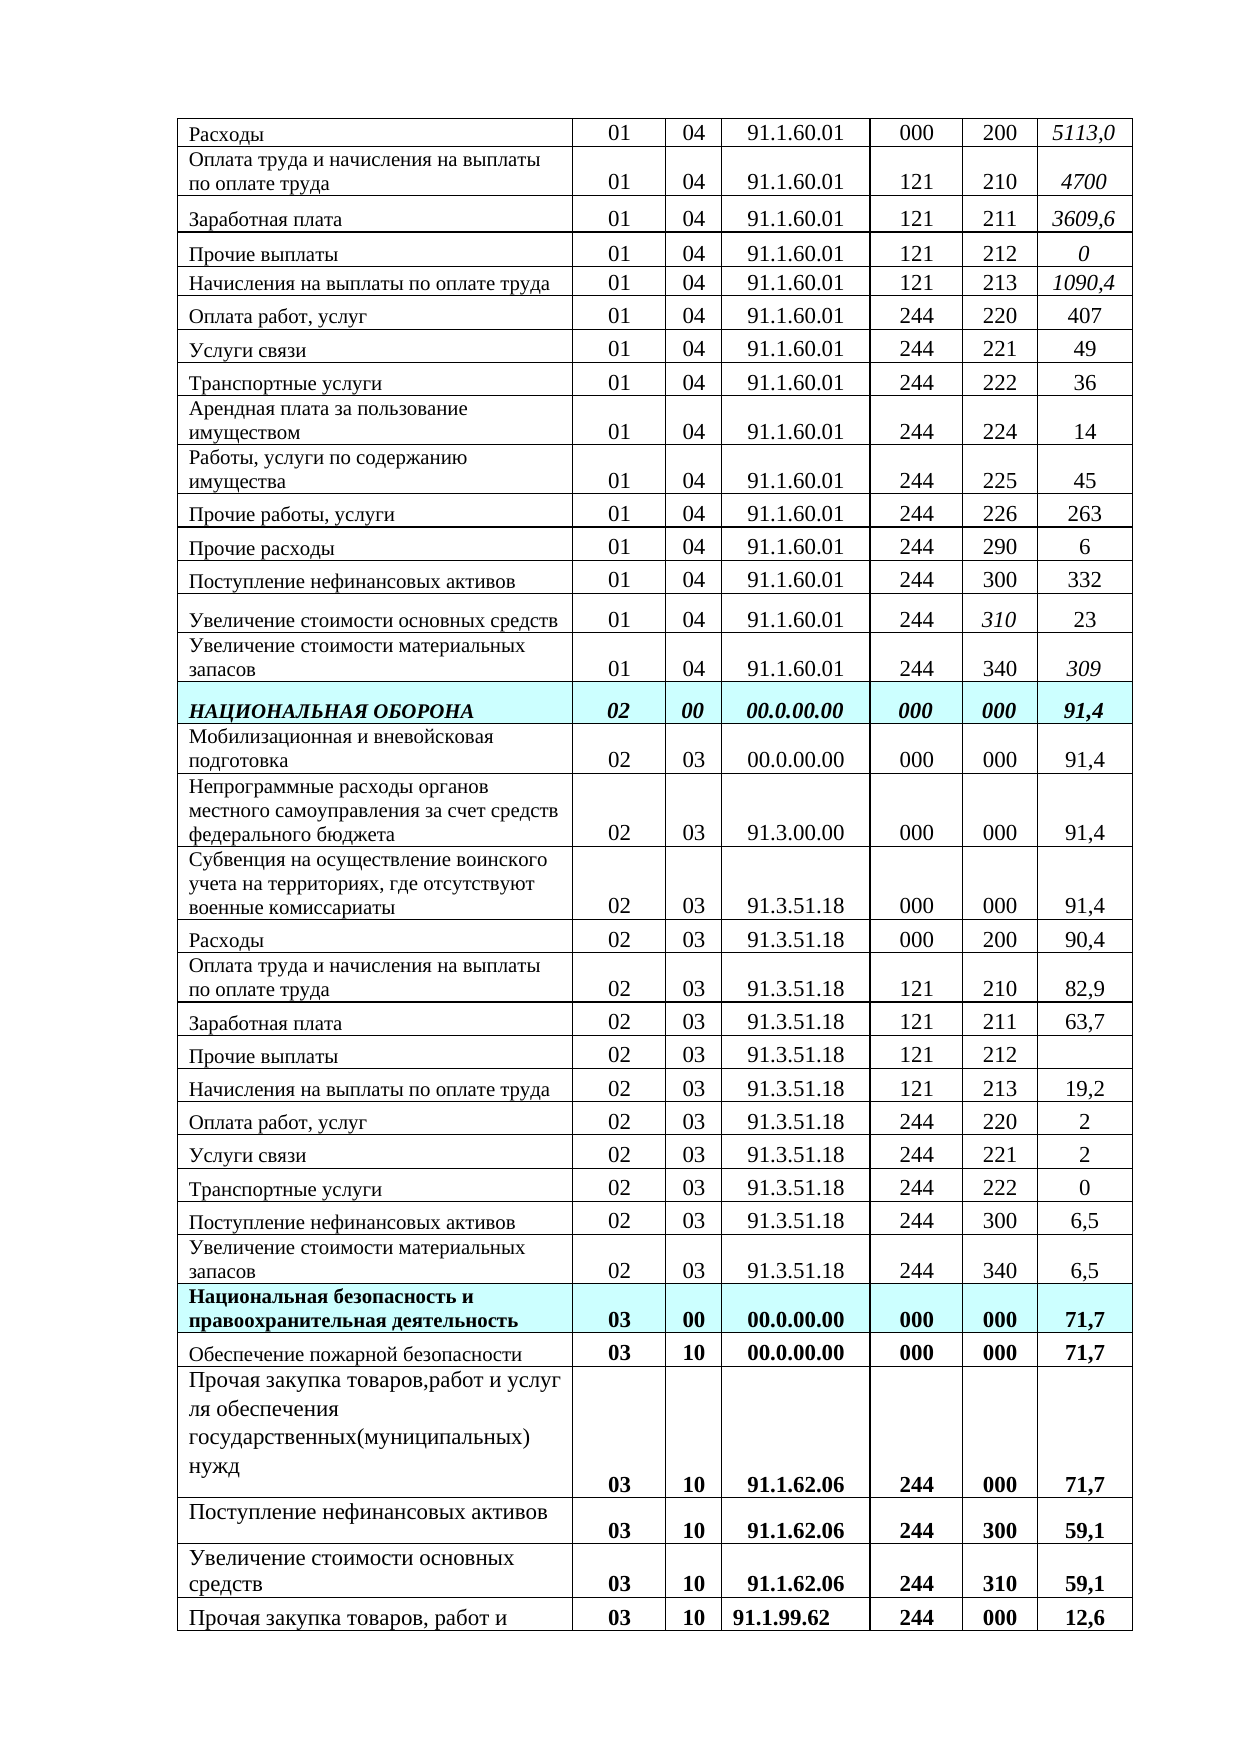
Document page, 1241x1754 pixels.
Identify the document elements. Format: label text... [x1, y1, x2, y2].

table_cell Поступление нефинансовых активов [178, 1498, 572, 1543]
table_cell 210 [963, 147, 1037, 195]
table_cell 91.1.62.06 [722, 1367, 869, 1497]
table_cell 4700 [1038, 147, 1132, 195]
table_cell 02 [573, 1235, 665, 1283]
table_cell 6,5 [1038, 1202, 1132, 1234]
table_cell Поступление нефинансовых активов [178, 561, 572, 593]
table_cell 91,4 [1038, 774, 1132, 846]
table_cell 290 [963, 528, 1037, 560]
table_cell 244 [871, 561, 962, 593]
table_cell 244 [871, 1367, 962, 1497]
table_cell 91.1.60.01 [722, 561, 869, 593]
table_cell 000 [963, 1284, 1037, 1332]
table_cell 01 [573, 267, 665, 295]
table_cell 71,7 [1038, 1367, 1132, 1497]
table_cell Мобилизационная и вневойсковая подготовка [178, 724, 572, 772]
table_cell 03 [573, 1367, 665, 1497]
table_cell 91.1.60.01 [722, 233, 869, 266]
table_cell 121 [871, 1036, 962, 1068]
table_cell 01 [573, 196, 665, 231]
table_cell 02 [573, 920, 665, 952]
table_cell 03 [573, 1333, 665, 1366]
table_cell 02 [573, 1036, 665, 1068]
table_cell 36 [1038, 363, 1132, 395]
table_cell Непрограммные расходы органов местного самоуправления за счет средств федерального бюджета [178, 774, 572, 846]
table_cell 91.1.60.01 [722, 119, 869, 146]
table_cell 91.1.60.01 [722, 494, 869, 526]
table_cell 91.3.51.18 [722, 953, 869, 1001]
table_cell 03 [666, 953, 721, 1001]
table_cell 59,1 [1038, 1498, 1132, 1543]
table_cell 210 [963, 953, 1037, 1001]
table_cell 000 [963, 1598, 1037, 1630]
table_cell 1090,4 [1038, 267, 1132, 295]
table_cell Поступление нефинансовых активов [178, 1202, 572, 1234]
table_cell 000 [963, 724, 1037, 772]
table_cell 02 [573, 1069, 665, 1101]
table_cell 200 [963, 920, 1037, 952]
table_cell 03 [666, 1102, 721, 1134]
table_cell 00.0.00.00 [722, 1284, 869, 1332]
table_cell 212 [963, 233, 1037, 266]
table_cell Начисления на выплаты по оплате труда [178, 267, 572, 295]
table_cell 222 [963, 1169, 1037, 1201]
table_cell 91.1.60.01 [722, 330, 869, 362]
table_cell 91.3.51.18 [722, 1003, 869, 1034]
table_cell Прочие выплаты [178, 1036, 572, 1068]
table_cell 01 [573, 594, 665, 632]
table_cell 01 [573, 494, 665, 526]
table_cell 000 [871, 724, 962, 772]
table_cell 91.1.60.01 [722, 445, 869, 493]
table_cell 10 [666, 1498, 721, 1543]
table_cell Национальная безопасность и правоохранительная деятельность [178, 1284, 572, 1332]
table_cell 01 [573, 363, 665, 395]
table_cell 04 [666, 396, 721, 444]
table_cell 121 [871, 953, 962, 1001]
table_cell 91.3.51.18 [722, 920, 869, 952]
table_cell 91.1.60.01 [722, 396, 869, 444]
table_cell 221 [963, 1135, 1037, 1167]
table_cell 6,5 [1038, 1235, 1132, 1283]
table_cell 000 [871, 774, 962, 846]
table_cell 01 [573, 528, 665, 560]
table_cell 244 [871, 494, 962, 526]
table_cell Транспортные услуги [178, 363, 572, 395]
table_cell 04 [666, 267, 721, 295]
table_cell 04 [666, 196, 721, 231]
table_cell 91.1.60.01 [722, 196, 869, 231]
table_cell 211 [963, 196, 1037, 231]
table_cell 01 [573, 119, 665, 146]
table_cell 225 [963, 445, 1037, 493]
table_cell 03 [666, 1069, 721, 1101]
table_cell 04 [666, 445, 721, 493]
table_cell 220 [963, 296, 1037, 328]
table_cell 000 [871, 682, 962, 723]
table_cell 000 [963, 682, 1037, 723]
table_cell 91.3.51.18 [722, 1235, 869, 1283]
table_cell 03 [666, 724, 721, 772]
table_cell 91,4 [1038, 724, 1132, 772]
table_cell 14 [1038, 396, 1132, 444]
table_cell 91.1.60.01 [722, 528, 869, 560]
table_cell 02 [573, 682, 665, 723]
table_cell 01 [573, 233, 665, 266]
table_cell 91.1.60.01 [722, 633, 869, 681]
table_cell 000 [871, 1333, 962, 1366]
table_cell 02 [573, 1102, 665, 1134]
table_cell 263 [1038, 494, 1132, 526]
table_cell 04 [666, 363, 721, 395]
table_cell 221 [963, 330, 1037, 362]
table_cell 04 [666, 119, 721, 146]
table_cell 00 [666, 682, 721, 723]
table_cell 121 [871, 267, 962, 295]
table_cell 244 [871, 1135, 962, 1167]
table_cell Увеличение стоимости основных средств [178, 1544, 572, 1597]
table_cell 244 [871, 1169, 962, 1201]
table_cell 04 [666, 594, 721, 632]
table_cell 244 [871, 528, 962, 560]
table_cell 01 [573, 445, 665, 493]
table_cell 000 [963, 1333, 1037, 1366]
table_cell 03 [573, 1284, 665, 1332]
table_cell 02 [573, 1169, 665, 1201]
table_cell 01 [573, 633, 665, 681]
table_cell 12,6 [1038, 1598, 1132, 1630]
table_cell 00.0.00.00 [722, 1333, 869, 1366]
table_cell Субвенция на осуществление воинского учета на территориях, где отсутствуют военные комиссариаты [178, 847, 572, 919]
table_cell Прочие выплаты [178, 233, 572, 266]
table_cell 000 [963, 847, 1037, 919]
table_cell Заработная плата [178, 1003, 572, 1034]
table_cell 91.1.60.01 [722, 147, 869, 195]
table_cell 2 [1038, 1135, 1132, 1167]
table_cell 03 [666, 1235, 721, 1283]
table_cell 244 [871, 1235, 962, 1283]
table_cell 91.1.62.06 [722, 1498, 869, 1543]
table_cell 01 [573, 330, 665, 362]
table_cell 01 [573, 561, 665, 593]
table_cell 000 [963, 774, 1037, 846]
table_cell Прочие работы, услуги [178, 494, 572, 526]
table_cell Услуги связи [178, 1135, 572, 1167]
table_cell 45 [1038, 445, 1132, 493]
table_cell 91.1.60.01 [722, 363, 869, 395]
table_cell 03 [666, 1135, 721, 1167]
table_cell 91.1.60.01 [722, 267, 869, 295]
table_cell Прочая закупка товаров,работ и услуг ля обеспечения государственных(муниципальных) нужд [178, 1367, 572, 1497]
table_cell 244 [871, 445, 962, 493]
table_cell Расходы [178, 119, 572, 146]
table_cell 213 [963, 1069, 1037, 1101]
table_cell 04 [666, 494, 721, 526]
table_cell 6 [1038, 528, 1132, 560]
table_cell Оплата труда и начисления на выплаты по оплате труда [178, 953, 572, 1001]
table_cell 91.3.51.18 [722, 1169, 869, 1201]
table_cell 03 [666, 847, 721, 919]
table_cell [1038, 1036, 1132, 1068]
table_cell Оплата работ, услуг [178, 1102, 572, 1134]
table_cell 59,1 [1038, 1544, 1132, 1597]
table_cell 213 [963, 267, 1037, 295]
table_cell 00.0.00.00 [722, 682, 869, 723]
table_cell 19,2 [1038, 1069, 1132, 1101]
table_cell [178, 1598, 572, 1630]
table_cell 91.3.51.18 [722, 1135, 869, 1167]
table_cell 3609,6 [1038, 196, 1132, 231]
table_cell 04 [666, 233, 721, 266]
table_cell 224 [963, 396, 1037, 444]
table_cell 02 [573, 1135, 665, 1167]
table_cell 340 [963, 1235, 1037, 1283]
table_cell 03 [573, 1544, 665, 1597]
table_cell Начисления на выплаты по оплате труда [178, 1069, 572, 1101]
table_cell 000 [871, 920, 962, 952]
table_cell 00.0.00.00 [722, 724, 869, 772]
table_cell Обеспечение пожарной безопасности [178, 1333, 572, 1366]
table_cell 02 [573, 774, 665, 846]
table_cell 03 [666, 1202, 721, 1234]
table_cell Увеличение стоимости материальных запасов [178, 633, 572, 681]
table_cell 220 [963, 1102, 1037, 1134]
table_cell 03 [573, 1498, 665, 1543]
table_cell НАЦИОНАЛЬНАЯ ОБОРОНА [178, 682, 572, 723]
table_cell 91.3.00.00 [722, 774, 869, 846]
table_cell 121 [871, 147, 962, 195]
table_cell 244 [871, 296, 962, 328]
table_cell Услуги связи [178, 330, 572, 362]
table_cell 10 [666, 1544, 721, 1597]
table_cell 244 [871, 594, 962, 632]
table_cell 91.1.60.01 [722, 296, 869, 328]
table_cell 82,9 [1038, 953, 1132, 1001]
table_cell 04 [666, 296, 721, 328]
table_cell 10 [666, 1333, 721, 1366]
table_cell 211 [963, 1003, 1037, 1034]
table_cell 63,7 [1038, 1003, 1132, 1034]
table_cell Увеличение стоимости основных средств [178, 594, 572, 632]
table_cell 10 [666, 1598, 721, 1630]
table_cell 91.3.51.18 [722, 1069, 869, 1101]
table_cell Работы, услуги по содержанию имущества [178, 445, 572, 493]
table_cell 02 [573, 1202, 665, 1234]
table_cell Увеличение стоимости материальных запасов [178, 1235, 572, 1283]
table_cell 90,4 [1038, 920, 1132, 952]
table_cell 5113,0 [1038, 119, 1132, 146]
table_cell 03 [666, 1036, 721, 1068]
table_cell 244 [871, 633, 962, 681]
table_cell 49 [1038, 330, 1132, 362]
table_cell Оплата работ, услуг [178, 296, 572, 328]
table_cell 332 [1038, 561, 1132, 593]
table_cell 01 [573, 396, 665, 444]
table_cell 0 [1038, 233, 1132, 266]
table_cell 244 [871, 363, 962, 395]
table_cell 02 [573, 724, 665, 772]
table_cell 03 [666, 1169, 721, 1201]
table_cell 222 [963, 363, 1037, 395]
table_cell 04 [666, 633, 721, 681]
table_cell 2 [1038, 1102, 1132, 1134]
table_cell 91.1.62.06 [722, 1544, 869, 1597]
table_cell 03 [573, 1598, 665, 1630]
table_cell 04 [666, 147, 721, 195]
table_cell 03 [666, 774, 721, 846]
table_cell 91.1.99.62 [722, 1598, 869, 1630]
table_cell Расходы [178, 920, 572, 952]
table_cell 200 [963, 119, 1037, 146]
table_cell 02 [573, 847, 665, 919]
table_cell 03 [666, 1003, 721, 1034]
table_cell 01 [573, 147, 665, 195]
table_cell 02 [573, 1003, 665, 1034]
table_cell 244 [871, 1202, 962, 1234]
table_cell 309 [1038, 633, 1132, 681]
table_cell 300 [963, 1498, 1037, 1543]
table_cell 226 [963, 494, 1037, 526]
table_cell Прочие расходы [178, 528, 572, 560]
table_cell 91,4 [1038, 682, 1132, 723]
table_cell Заработная плата [178, 196, 572, 231]
table_cell 121 [871, 1003, 962, 1034]
table_cell 407 [1038, 296, 1132, 328]
table_cell 244 [871, 1544, 962, 1597]
table_cell 00 [666, 1284, 721, 1332]
table_cell 300 [963, 561, 1037, 593]
table_cell 121 [871, 233, 962, 266]
table_cell 244 [871, 330, 962, 362]
table_cell 71,7 [1038, 1284, 1132, 1332]
table_cell 71,7 [1038, 1333, 1132, 1366]
table_cell 01 [573, 296, 665, 328]
table_cell 03 [666, 920, 721, 952]
table_cell 04 [666, 330, 721, 362]
table_cell 310 [963, 594, 1037, 632]
table_cell 300 [963, 1202, 1037, 1234]
table_cell 310 [963, 1544, 1037, 1597]
table_cell 244 [871, 1102, 962, 1134]
table_cell 04 [666, 528, 721, 560]
table_cell 10 [666, 1367, 721, 1497]
table_cell 04 [666, 561, 721, 593]
table_cell 340 [963, 633, 1037, 681]
table_cell 91.3.51.18 [722, 1036, 869, 1068]
table_cell 91.3.51.18 [722, 1102, 869, 1134]
table_cell 244 [871, 1498, 962, 1543]
table_cell Арендная плата за пользование имуществом [178, 396, 572, 444]
table_cell 91.3.51.18 [722, 1202, 869, 1234]
table_cell 91,4 [1038, 847, 1132, 919]
table_cell 244 [871, 396, 962, 444]
table_cell 000 [871, 119, 962, 146]
table_cell 244 [871, 1598, 962, 1630]
table_cell 23 [1038, 594, 1132, 632]
table_cell 121 [871, 1069, 962, 1101]
table_cell 212 [963, 1036, 1037, 1068]
table_cell 000 [871, 1284, 962, 1332]
table_cell 000 [963, 1367, 1037, 1497]
table_cell Оплата труда и начисления на выплаты по оплате труда [178, 147, 572, 195]
table_cell 121 [871, 196, 962, 231]
table_cell 0 [1038, 1169, 1132, 1201]
table_cell Транспортные услуги [178, 1169, 572, 1201]
table_cell 000 [871, 847, 962, 919]
table_cell 91.1.60.01 [722, 594, 869, 632]
table_cell 02 [573, 953, 665, 1001]
table_cell 91.3.51.18 [722, 847, 869, 919]
